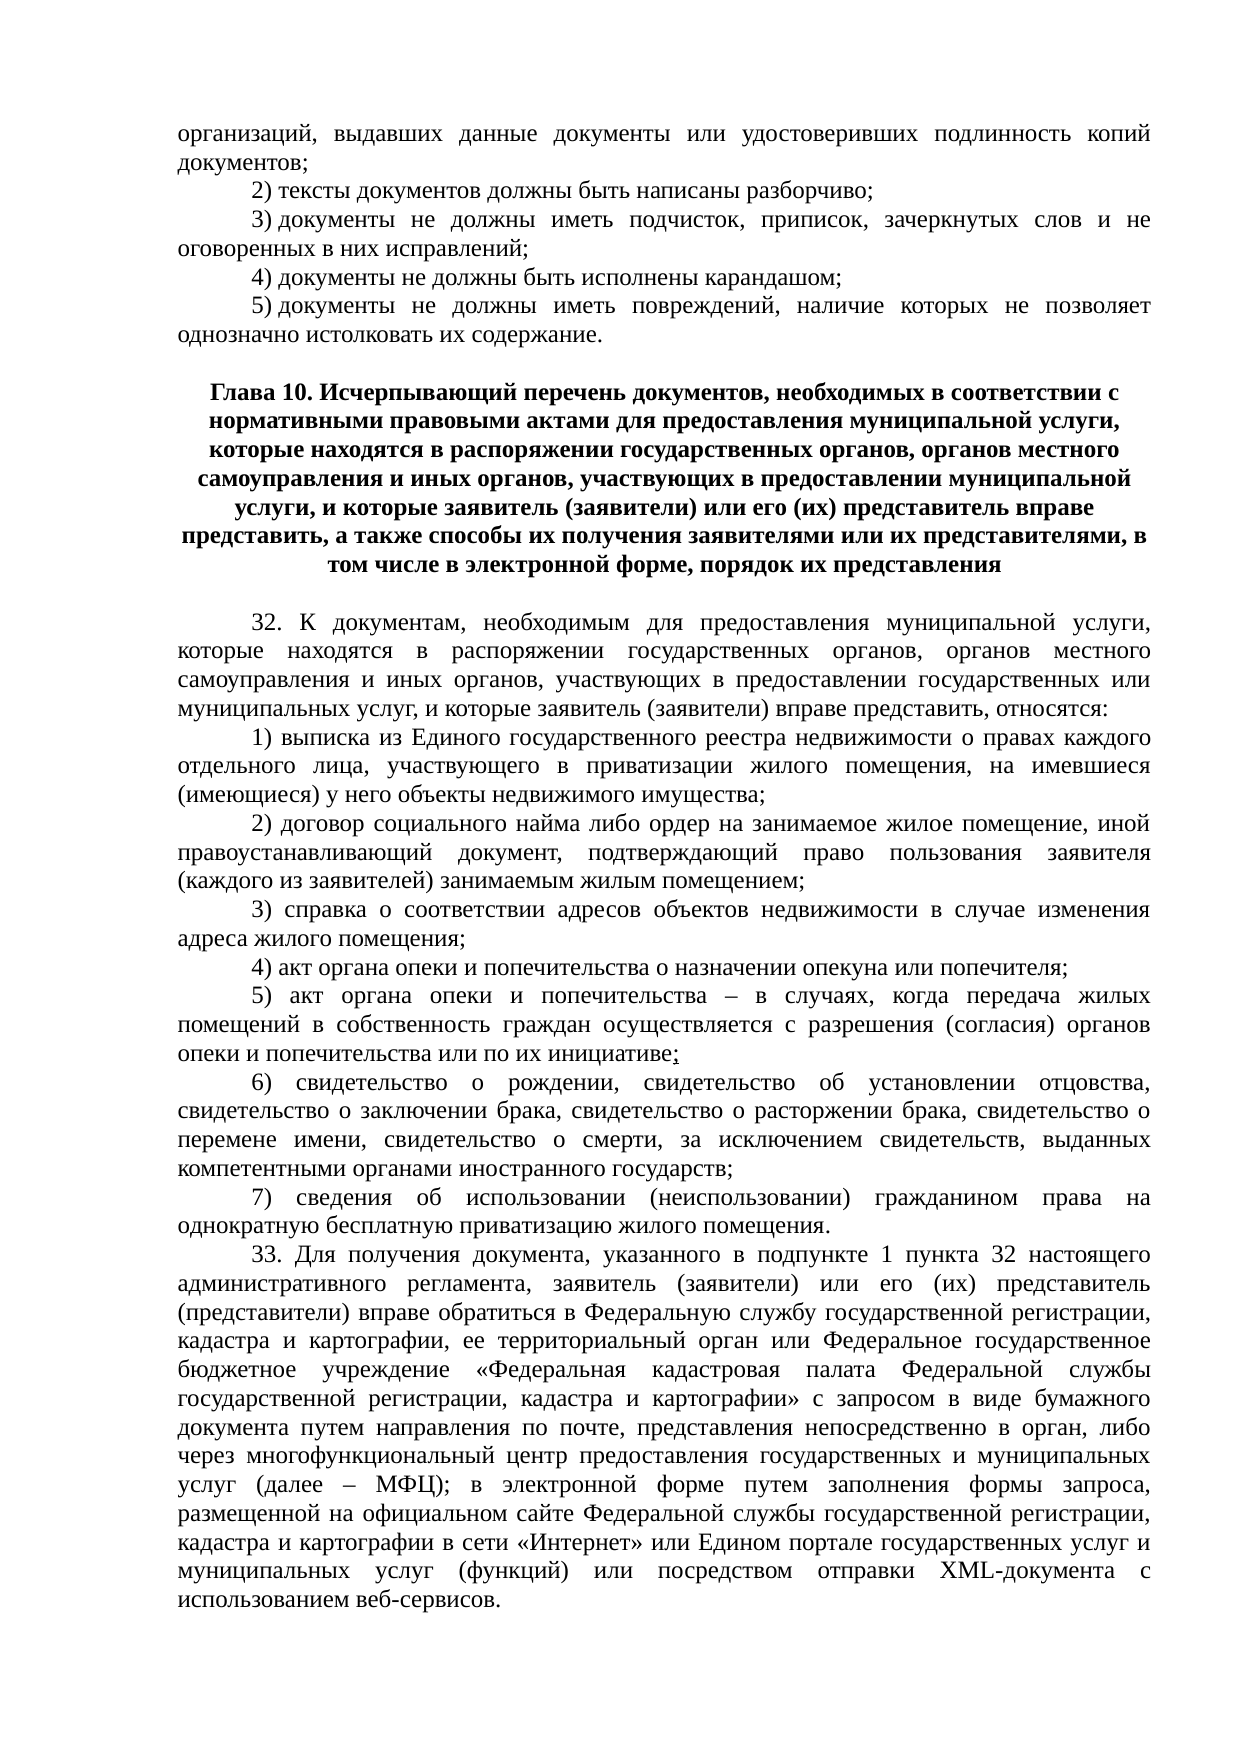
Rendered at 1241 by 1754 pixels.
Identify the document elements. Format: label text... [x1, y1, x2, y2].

text 32. К документам, необходимым для предоставления муниципальной услуги, которые находятся в распоряжении государственных органов, органов местного самоуправления и иных органов, участвующих в предоставлении государственных или муниципальных услуг, и которые заявитель (заявители) вправе представить, относятся: [177, 607, 1152, 722]
text 2) тексты документов должны быть написаны разборчиво; [177, 176, 1152, 204]
text 4) акт органа опеки и попечительства о назначении опекуна или попечителя; [177, 952, 1152, 981]
text 6) свидетельство о рождении, свидетельство об установлении отцовства, свидетельство о заключении брака, свидетельство о расторжении брака, свидетельство о перемене имени, свидетельство о смерти, за исключением свидетельств, выданных компетентными органами иностранного государств; [177, 1067, 1152, 1182]
text 5) документы не должны иметь повреждений, наличие которых не позволяет однозначно истолковать их содержание. [177, 291, 1152, 348]
text 5) акт органа опеки и попечительства – в случаях, когда передача жилых помещений в собственность граждан осуществляется с разрешения (согласия) органов опеки и попечительства или по их инициативе; [177, 981, 1152, 1067]
text 3) справка о соответствии адресов объектов недвижимости в случае изменения адреса жилого помещения; [177, 894, 1152, 952]
text Глава 10. Исчерпывающий перечень документов, необходимых в соответствии с нормативными правовыми актами для предоставления муниципальной услуги, которые находятся в распоряжении государственных органов, органов местного самоуправления и иных органов, участвующих в предоставлении муниципальной услуги, и которые заявитель (заявители) или его (их) представитель вправе представить, а также способы их получения заявителями или их представителями, в том числе в электронной форме, порядок их представления [177, 377, 1152, 578]
text 4) документы не должны быть исполнены карандашом; [177, 262, 1152, 291]
text 33. Для получения документа, указанного в подпункте 1 пункта 32 настоящего административного регламента, заявитель (заявители) или его (их) представитель (представители) вправе обратиться в Федеральную службу государственной регистрации, кадастра и картографии, ее территориальный орган или Федеральное государственное бюджетное учреждение «Федеральная кадастровая палата Федеральной службы государственной регистрации, кадастра и картографии» с запросом в виде бумажного документа путем направления по почте, представления непосредственно в орган, либо через многофункциональный центр предоставления государственных и муниципальных услуг (далее – МФЦ); в электронной форме путем заполнения формы запроса, размещенной на официальном сайте Федеральной службы государственной регистрации, кадастра и картографии в сети «Интернет» или Едином портале государственных услуг и муниципальных услуг (функций) или посредством отправки XML-документа с использованием веб-сервисов. [177, 1239, 1152, 1613]
text 7) сведения об использовании (неиспользовании) гражданином права на однократную бесплатную приватизацию жилого помещения. [177, 1182, 1152, 1239]
text 1) выписка из Единого государственного реестра недвижимости о правах каждого отдельного лица, участвующего в приватизации жилого помещения, на имевшиеся (имеющиеся) у него объекты недвижимого имущества; [177, 722, 1152, 808]
text 2) договор социального найма либо ордер на занимаемое жилое помещение, иной правоустанавливающий документ, подтверждающий право пользования заявителя (каждого из заявителей) занимаемым жилым помещением; [177, 808, 1152, 894]
text 3) документы не должны иметь подчисток, приписок, зачеркнутых слов и не оговоренных в них исправлений; [177, 204, 1152, 262]
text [177, 118, 1152, 176]
